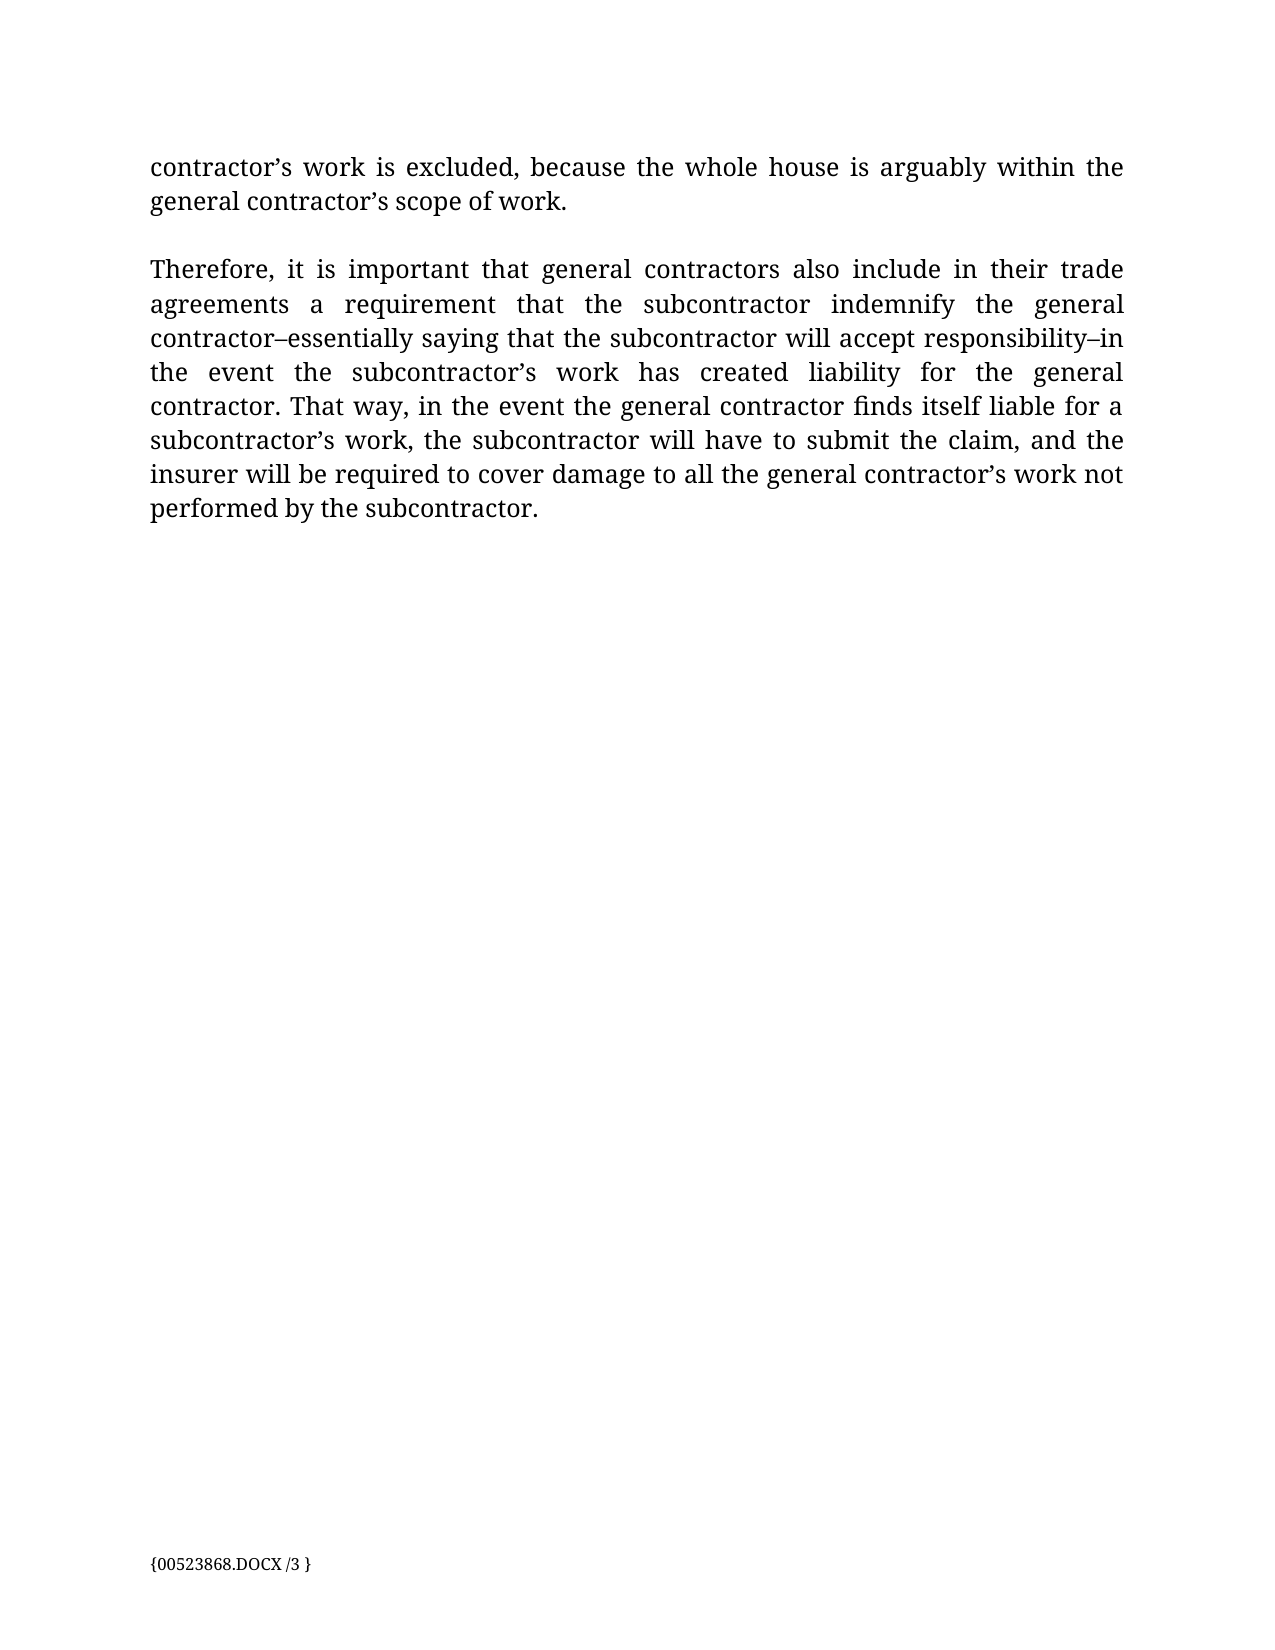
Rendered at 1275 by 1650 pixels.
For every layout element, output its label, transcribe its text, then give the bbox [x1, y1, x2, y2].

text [150, 150, 1125, 218]
text Therefore, it is important that general contractors also include in their trade agreements a requirement that the subcontractor indemnify the general contractor–essentially saying that the subcontractor will accept responsibility–in the event the subcontractor’s work has created liability for the general contractor. That way, in the event the general contractor finds itself liable for a subcontractor’s work, the subcontractor will have to submit the claim, and the insurer will be required to cover damage to all the general contractor’s work not performed by the subcontractor. [150, 252, 1125, 525]
